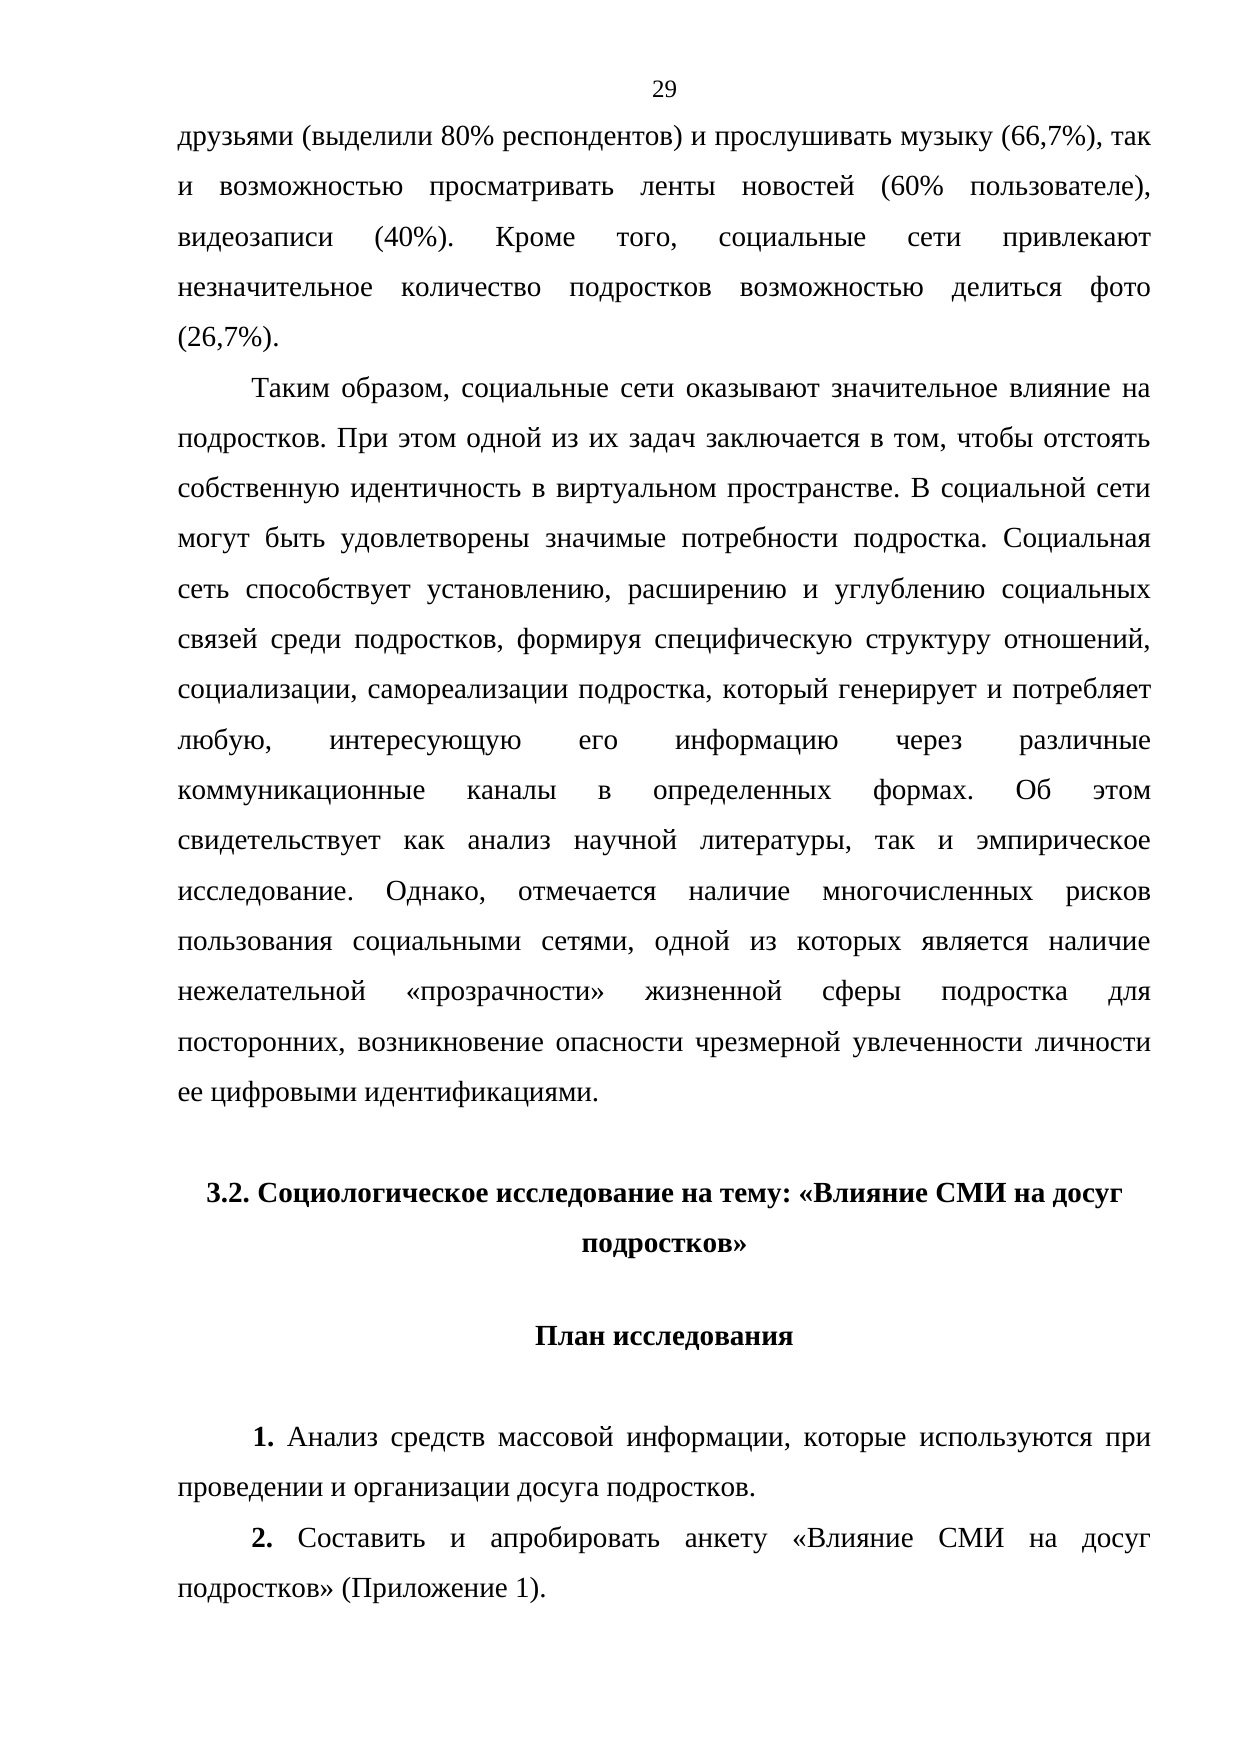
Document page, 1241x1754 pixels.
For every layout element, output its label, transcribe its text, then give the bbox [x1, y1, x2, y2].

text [177, 118, 1152, 353]
text Таким образом, социальные сети оказывают значительное влияние на подростков. При этом одной из их задач заключается в том, чтобы отстоять собственную идентичность в виртуальном пространстве. В социальной сети могут быть удовлетворены значимые потребности подростка. Социальная сеть способствует установлению, расширению и углублению социальных связей среди подростков, формируя специфическую структуру отношений, социализации, самореализации подростка, который генерирует и потребляет любую, интересующую его информацию через различные коммуникационные каналы в определенных формах. Об этом свидетельствует как анализ научной литературы, так и эмпирическое исследование. Однако, отмечается наличие многочисленных рисков пользования социальными сетями, одной из которых является наличие нежелательной «прозрачности» жизненной сферы подростка для посторонних, возникновение опасности чрезмерной увлеченности личности ее цифровыми идентификациями. [177, 370, 1152, 1108]
text План исследования [177, 1318, 1152, 1352]
text 2. Составить и апробировать анкету «Влияние СМИ на досуг подростков» (Приложение 1). [177, 1520, 1152, 1603]
list 1. Анализ средств массовой информации, которые используются при проведении и организации досуга подростков. [177, 1419, 1152, 1503]
text 3.2. Социологическое исследование на тему: «Влияние СМИ на досуг подростков» [177, 1175, 1152, 1258]
